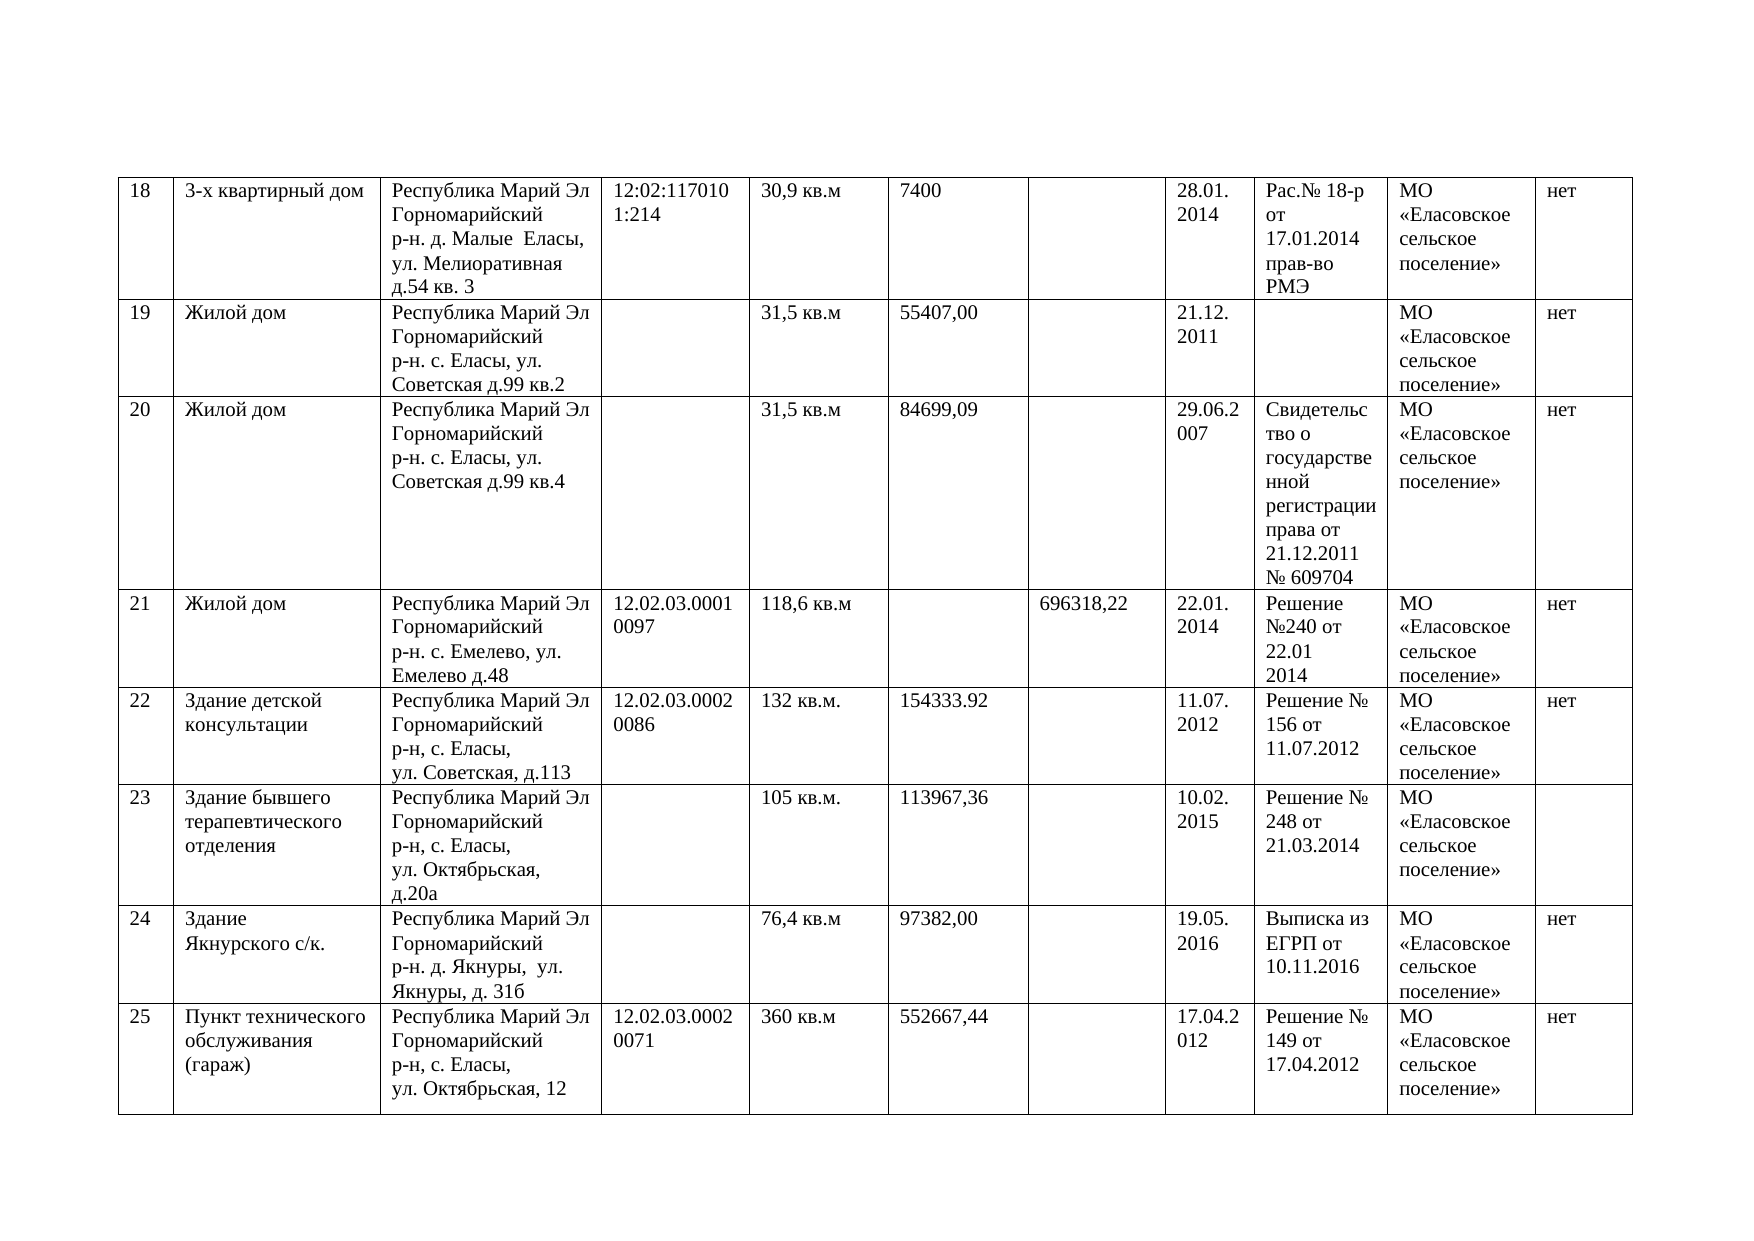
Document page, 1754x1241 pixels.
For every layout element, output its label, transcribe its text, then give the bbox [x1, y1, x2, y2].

table_cell Республика Марий Эл Горномарийский р-н. с. Емелево, ул. Емелево д.48 [381, 590, 601, 687]
table_cell 24 [119, 906, 173, 1003]
table_cell 31,5 кв.м [750, 397, 888, 589]
table_cell нет [1536, 397, 1632, 589]
table_cell 29.06.2007 [1166, 397, 1254, 589]
table_cell нет [1536, 178, 1632, 298]
table_cell МО «Еласовское сельское поселение» [1388, 688, 1535, 784]
table_cell Жилой дом [174, 300, 380, 396]
table_cell 118,6 кв.м [750, 590, 888, 687]
table_cell Республика Марий Эл Горномарийский р-н. д. Якнуры, ул. Якнуры, д. 31б [381, 906, 601, 1003]
table_cell Решение №240 от 22.01 2014 [1255, 590, 1387, 687]
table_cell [1388, 1004, 1535, 1114]
table_cell 113967,36 [889, 785, 1028, 905]
table_cell 132 кв.м. [750, 688, 888, 784]
table_cell МО «Еласовское сельское поселение» [1388, 590, 1535, 687]
table_cell нет [1536, 590, 1632, 687]
table_cell Республика Марий Эл Горномарийский р-н, с. Еласы, ул. Советская, д.113 [381, 688, 601, 784]
table_cell Свидетельство о государственной регистрации права от 21.12.2011 № 609704 [1255, 397, 1387, 589]
table_cell [889, 590, 1028, 687]
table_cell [1388, 178, 1535, 298]
table_cell Республика Марий Эл Горномарийский р-н, с. Еласы, ул. Октябрьская, 12 [381, 1004, 601, 1114]
table_cell 12.02.03.00020071 [602, 1004, 749, 1114]
table_cell 17.04.2012 [1166, 1004, 1254, 1114]
table_cell 25 [119, 1004, 173, 1114]
table_cell [1536, 785, 1632, 905]
table_cell 31,5 кв.м [750, 300, 888, 396]
table_cell 105 кв.м. [750, 785, 888, 905]
table_cell 18 [119, 178, 173, 298]
table_cell [1029, 688, 1165, 784]
table_cell [1029, 178, 1165, 298]
table_cell 3-х квартирный дом [174, 178, 380, 298]
table_cell 552667,44 [889, 1004, 1028, 1114]
table_cell [602, 906, 749, 1003]
table_cell 19 [119, 300, 173, 396]
table_cell 20 [119, 397, 173, 589]
table_cell 154333.92 [889, 688, 1028, 784]
table_cell 21 [119, 590, 173, 687]
table_cell МО «Еласовское сельское поселение» [1388, 785, 1535, 905]
table_cell [602, 785, 749, 905]
table_cell Республика Марий Эл Горномарийский р-н. с. Еласы, ул. Советская д.99 кв.2 [381, 300, 601, 396]
table_cell Жилой дом [174, 397, 380, 589]
table_cell [1029, 1004, 1165, 1114]
table_cell Пункт технического обслуживания (гараж) [174, 1004, 380, 1114]
table_cell Выписка из ЕГРП от 10.11.2016 [1255, 906, 1387, 1003]
table_cell 22.01. 2014 [1166, 590, 1254, 687]
table_cell [602, 300, 749, 396]
table_cell 10.02. 2015 [1166, 785, 1254, 905]
table_cell 7400 [889, 178, 1028, 298]
table_cell [1029, 300, 1165, 396]
table_cell МО «Еласовское сельское поселение» [1388, 300, 1535, 396]
table_cell [602, 397, 749, 589]
table_cell 19.05. 2016 [1166, 906, 1254, 1003]
table_cell 76,4 кв.м [750, 906, 888, 1003]
table_cell 360 кв.м [750, 1004, 888, 1114]
table_cell 696318,22 [1029, 590, 1165, 687]
table_cell 12:02:1170101:214 [602, 178, 749, 298]
table_cell нет [1536, 300, 1632, 396]
table_cell нет [1536, 906, 1632, 1003]
table_cell [1029, 785, 1165, 905]
table_cell Здание бывшего терапевтического отделения [174, 785, 380, 905]
table_cell 28.01. 2014 [1166, 178, 1254, 298]
table_cell МО «Еласовское сельское поселение» [1388, 906, 1535, 1003]
table_cell 84699,09 [889, 397, 1028, 589]
table_cell 23 [119, 785, 173, 905]
table_cell Республика Марий Эл Горномарийский р-н, с. Еласы, ул. Октябрьская, д.20а [381, 785, 601, 905]
table_cell 11.07. 2012 [1166, 688, 1254, 784]
table_cell Здание Якнурского с/к. [174, 906, 380, 1003]
table_cell Здание детской консультации [174, 688, 380, 784]
table_cell нет [1536, 1004, 1632, 1114]
table_cell Республика Марий Эл Горномарийский р-н. с. Еласы, ул. Советская д.99 кв.4 [381, 397, 601, 589]
table_cell 12.02.03.0002 0086 [602, 688, 749, 784]
table_cell 12.02.03.0001 0097 [602, 590, 749, 687]
table_cell [1029, 397, 1165, 589]
table_cell МО «Еласовское сельское поселение» [1388, 397, 1535, 589]
table_cell 55407,00 [889, 300, 1028, 396]
table_cell Жилой дом [174, 590, 380, 687]
table_cell 21.12. 2011 [1166, 300, 1254, 396]
table_cell [1255, 300, 1387, 396]
table_cell Республика Марий Эл Горномарийский р-н. д. Малые Еласы, ул. Мелиоративная д.54 кв. 3 [381, 178, 601, 298]
table_cell 97382,00 [889, 906, 1028, 1003]
table_cell нет [1536, 688, 1632, 784]
table_cell 22 [119, 688, 173, 784]
table_cell Рас.№ 18-р от 17.01.2014 прав-во РМЭ [1255, 178, 1387, 298]
table_cell Решение № 156 от 11.07.2012 [1255, 688, 1387, 784]
table_cell Решение № 149 от 17.04.2012 [1255, 1004, 1387, 1114]
table_cell 30,9 кв.м [750, 178, 888, 298]
table_cell [1029, 906, 1165, 1003]
table_cell Решение № 248 от 21.03.2014 [1255, 785, 1387, 905]
